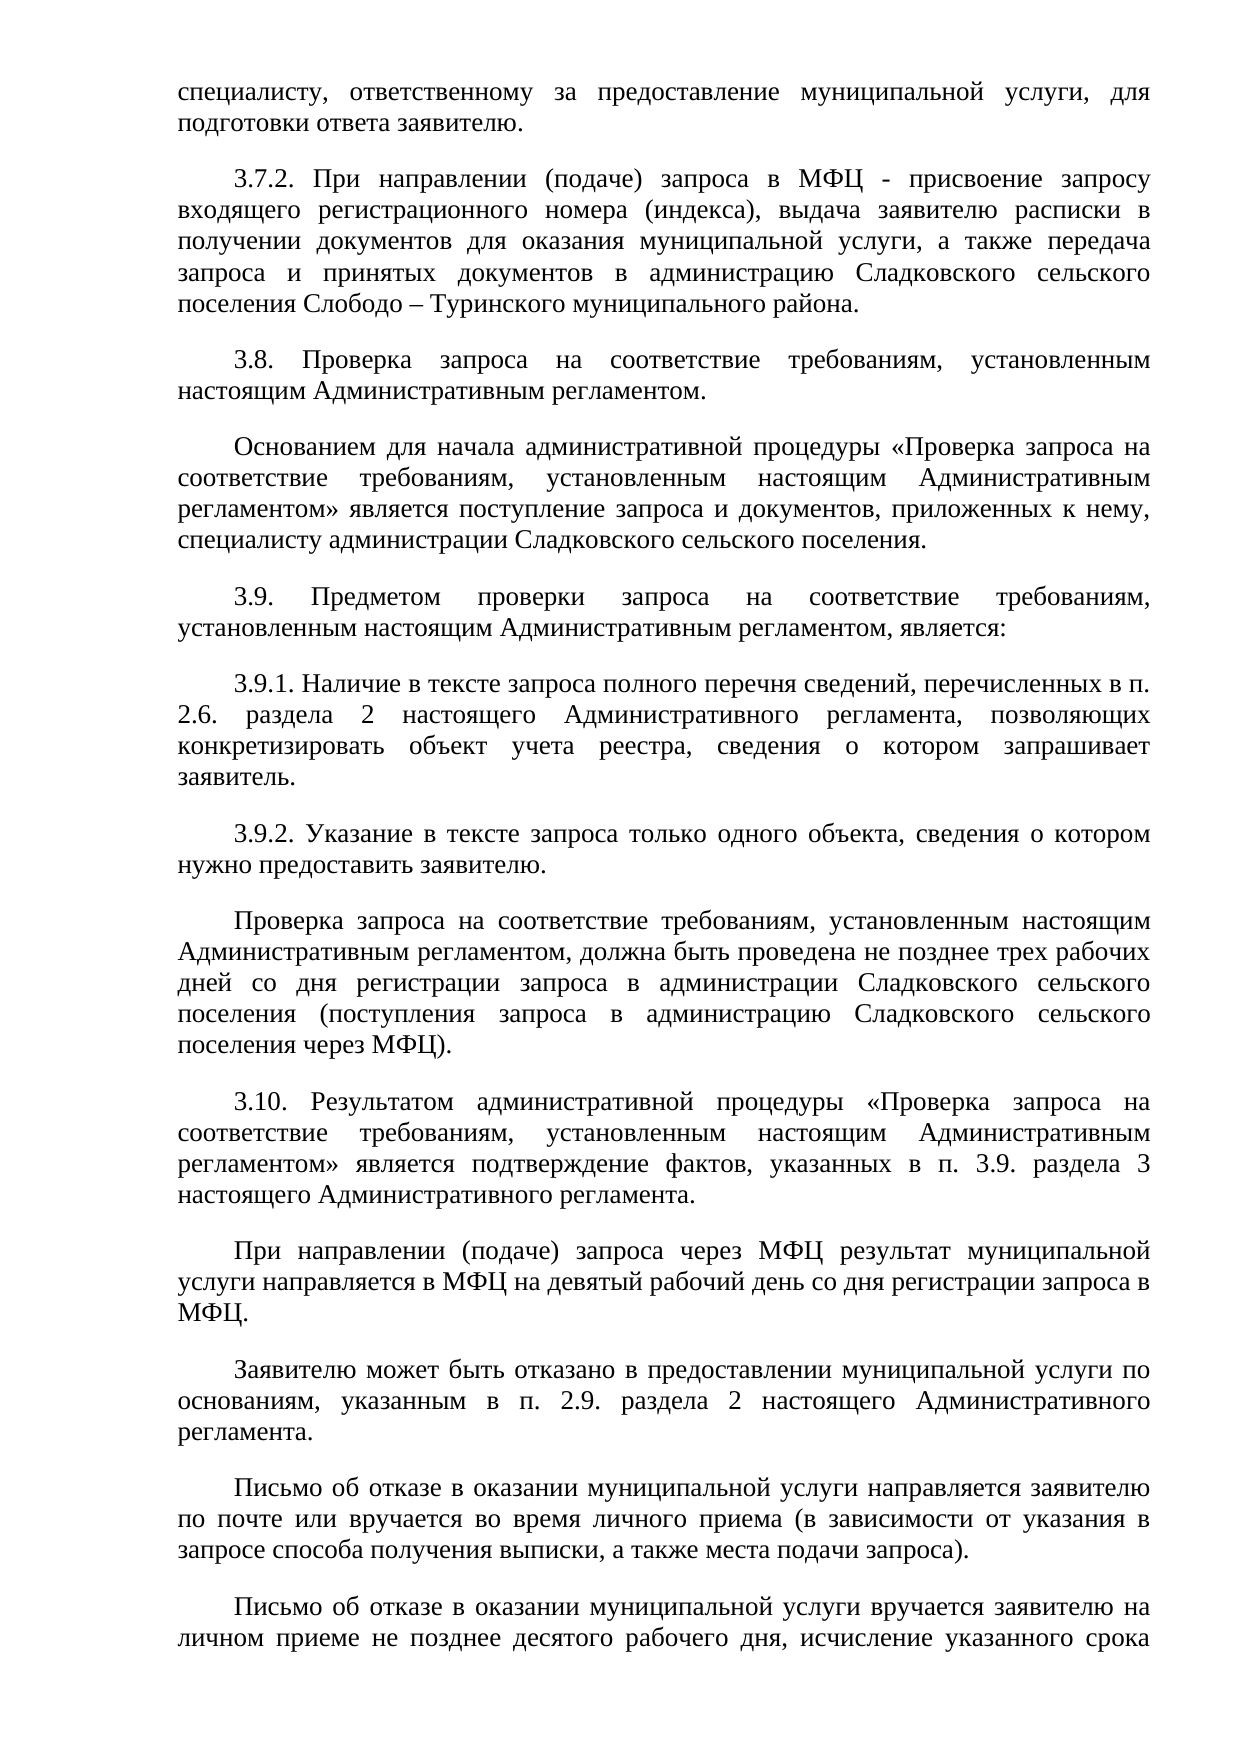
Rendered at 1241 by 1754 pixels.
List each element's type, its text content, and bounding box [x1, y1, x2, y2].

text 3.9.1. Наличие в тексте запроса полного перечня сведений, перечисленных в п. 2.6. раздела 2 настоящего Административного регламента, позволяющих конкретизировать объект учета реестра, сведения о котором запрашивает заявитель. [177, 667, 1152, 792]
text 3.9. Предметом проверки запроса на соответствие требованиям, установленным настоящим Административным регламентом, является: [177, 580, 1152, 642]
text Заявителю может быть отказано в предоставлении муниципальной услуги по основаниям, указанным в п. 2.9. раздела 2 настоящего Административного регламента. [177, 1353, 1152, 1446]
text Основанием для начала административной процедуры «Проверка запроса на соответствие требованиям, установленным настоящим Административным регламентом» является поступление запроса и документов, приложенных к нему, специалисту администрации Сладковского сельского поселения. [177, 430, 1152, 555]
text 3.8. Проверка запроса на соответствие требованиям, установленным настоящим Административным регламентом. [177, 343, 1152, 405]
text 3.7.2. При направлении (подаче) запроса в МФЦ - присвоение запросу входящего регистрационного номера (индекса), выдача заявителю расписки в получении документов для оказания муниципальной услуги, а также передача запроса и принятых документов в администрацию Сладковского сельского поселения Слободо – Туринского муниципального района. [177, 162, 1152, 318]
text При направлении (подаче) запроса через МФЦ результат муниципальной услуги направляется в МФЦ на девятый рабочий день со дня регистрации запроса в МФЦ. [177, 1234, 1152, 1328]
text Письмо об отказе в оказании муниципальной услуги направляется заявителю по почте или вручается во время личного приема (в зависимости от указания в запросе способа получения выписки, а также места подачи запроса). [177, 1471, 1152, 1564]
text Проверка запроса на соответствие требованиям, установленным настоящим Административным регламентом, должна быть проведена не позднее трех рабочих дней со дня регистрации запроса в администрации Сладковского сельского поселения (поступления запроса в администрацию Сладковского сельского поселения через МФЦ). [177, 904, 1152, 1060]
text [177, 75, 1152, 137]
text 3.9.2. Указание в тексте запроса только одного объекта, сведения о котором нужно предоставить заявителю. [177, 817, 1152, 879]
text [177, 1589, 1152, 1652]
text 3.10. Результатом административной процедуры «Проверка запроса на соответствие требованиям, установленным настоящим Административным регламентом» является подтверждение фактов, указанных в п. 3.9. раздела 3 настоящего Административного регламента. [177, 1085, 1152, 1209]
